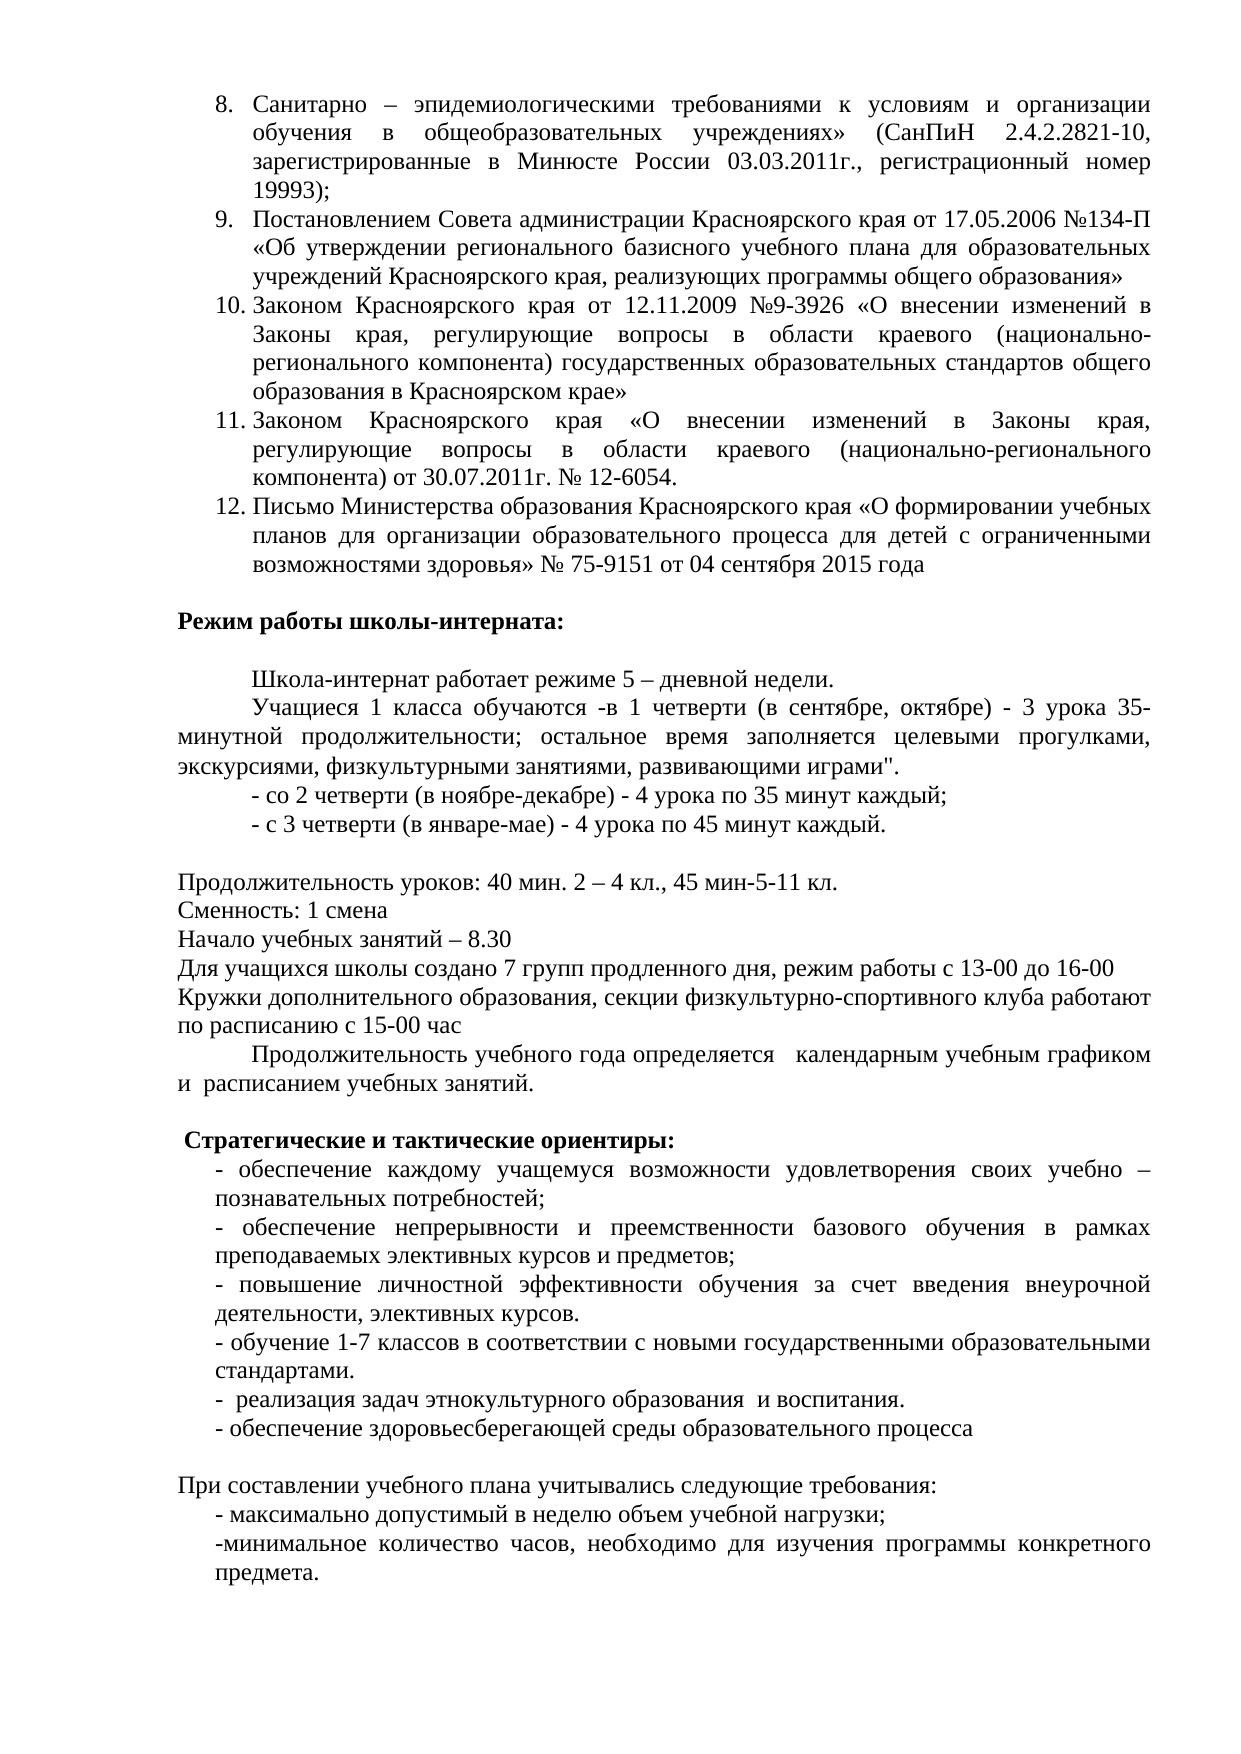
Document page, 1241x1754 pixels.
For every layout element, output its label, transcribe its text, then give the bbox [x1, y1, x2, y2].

list Законом Красноярского края от 12.11.2009 №9-3926 «О внесении изменений в Законы края, регулирующие вопросы в области краевого (национально-регионального компонента) государственных образовательных стандартов общего образования в Красноярском крае» [215, 290, 1152, 405]
text - обеспечение здоровьесберегающей среды образовательного процесса [215, 1413, 1152, 1442]
text - с 3 четверти (в январе-мае) - 4 урока по 45 минут каждый. [177, 809, 1152, 838]
text Продолжительность уроков: 40 мин. 2 – 4 кл., 45 мин-5-11 кл. [177, 867, 1152, 895]
text - обеспечение непрерывности и преемственности базового обучения в рамках преподаваемых элективных курсов и предметов; [215, 1212, 1152, 1269]
text -минимальное количество часов, необходимо для изучения программы конкретного предмета. [215, 1528, 1152, 1585]
text - обучение 1-7 классов в соответствии с новыми государственными образовательными стандартами. [215, 1327, 1152, 1384]
text Школа-интернат работает режиме 5 – дневной недели. [177, 664, 1152, 692]
text - со 2 четверти (в ноябре-декабре) - 4 урока по 35 минут каждый; [177, 780, 1152, 809]
list Письмо Министерства образования Красноярского края «О формировании учебных планов для организации образовательного процесса для детей с ограниченными возможностями здоровья» № 75-9151 от 04 сентября 2015 года [215, 491, 1152, 577]
text - повышение личностной эффективности обучения за счет введения внеурочной деятельности, элективных курсов. [215, 1269, 1152, 1327]
text Стратегические и тактические ориентиры: [177, 1125, 1152, 1154]
text Кружки дополнительного образования, секции физкультурно-спортивного клуба работают по расписанию с 15-00 час [177, 982, 1152, 1039]
list Законом Красноярского края «О внесении изменений в Законы края, регулирующие вопросы в области краевого (национально-регионального компонента) от 30.07.2011г. № 12-6054. [215, 405, 1152, 491]
text Сменность: 1 смена [177, 895, 1152, 924]
text Продолжительность учебного года определяется календарным учебным графиком и расписанием учебных занятий. [177, 1039, 1152, 1097]
text При составлении учебного плана учитывались следующие требования: [177, 1470, 1152, 1499]
text Для учащихся школы создано 7 групп продленного дня, режим работы с 13-00 до 16-00 [177, 953, 1152, 982]
text - максимально допустимый в неделю объем учебной нагрузки; [215, 1499, 1152, 1528]
list Постановлением Совета администрации Красноярского края от 17.05.2006 №134-П «Об утверждении регионального базисного учебного плана для образовательных учреждений Красноярского края, реализующих программы общего образования» [215, 204, 1152, 290]
text Режим работы школы-интерната: [177, 606, 1152, 635]
text - обеспечение каждому учащемуся возможности удовлетворения своих учебно – познавательных потребностей; [215, 1154, 1152, 1212]
list Санитарно – эпидемиологическими требованиями к условиям и организации обучения в общеобразовательных учреждениях» (СанПиН 2.4.2.2821-10, зарегистрированные в Минюсте России 03.03.2011г., регистрационный номер 19993); [215, 89, 1152, 204]
text - реализация задач этнокультурного образования и воспитания. [215, 1384, 1152, 1413]
text Учащиеся 1 класса обучаются -в 1 четверти (в сентябре, октябре) - 3 урока 35-минутной продолжительности; остальное время заполняется целевыми прогулками, экскурсиями, физкультурными занятиями, развивающими играми". [177, 692, 1152, 780]
text Начало учебных занятий – 8.30 [177, 924, 1152, 953]
